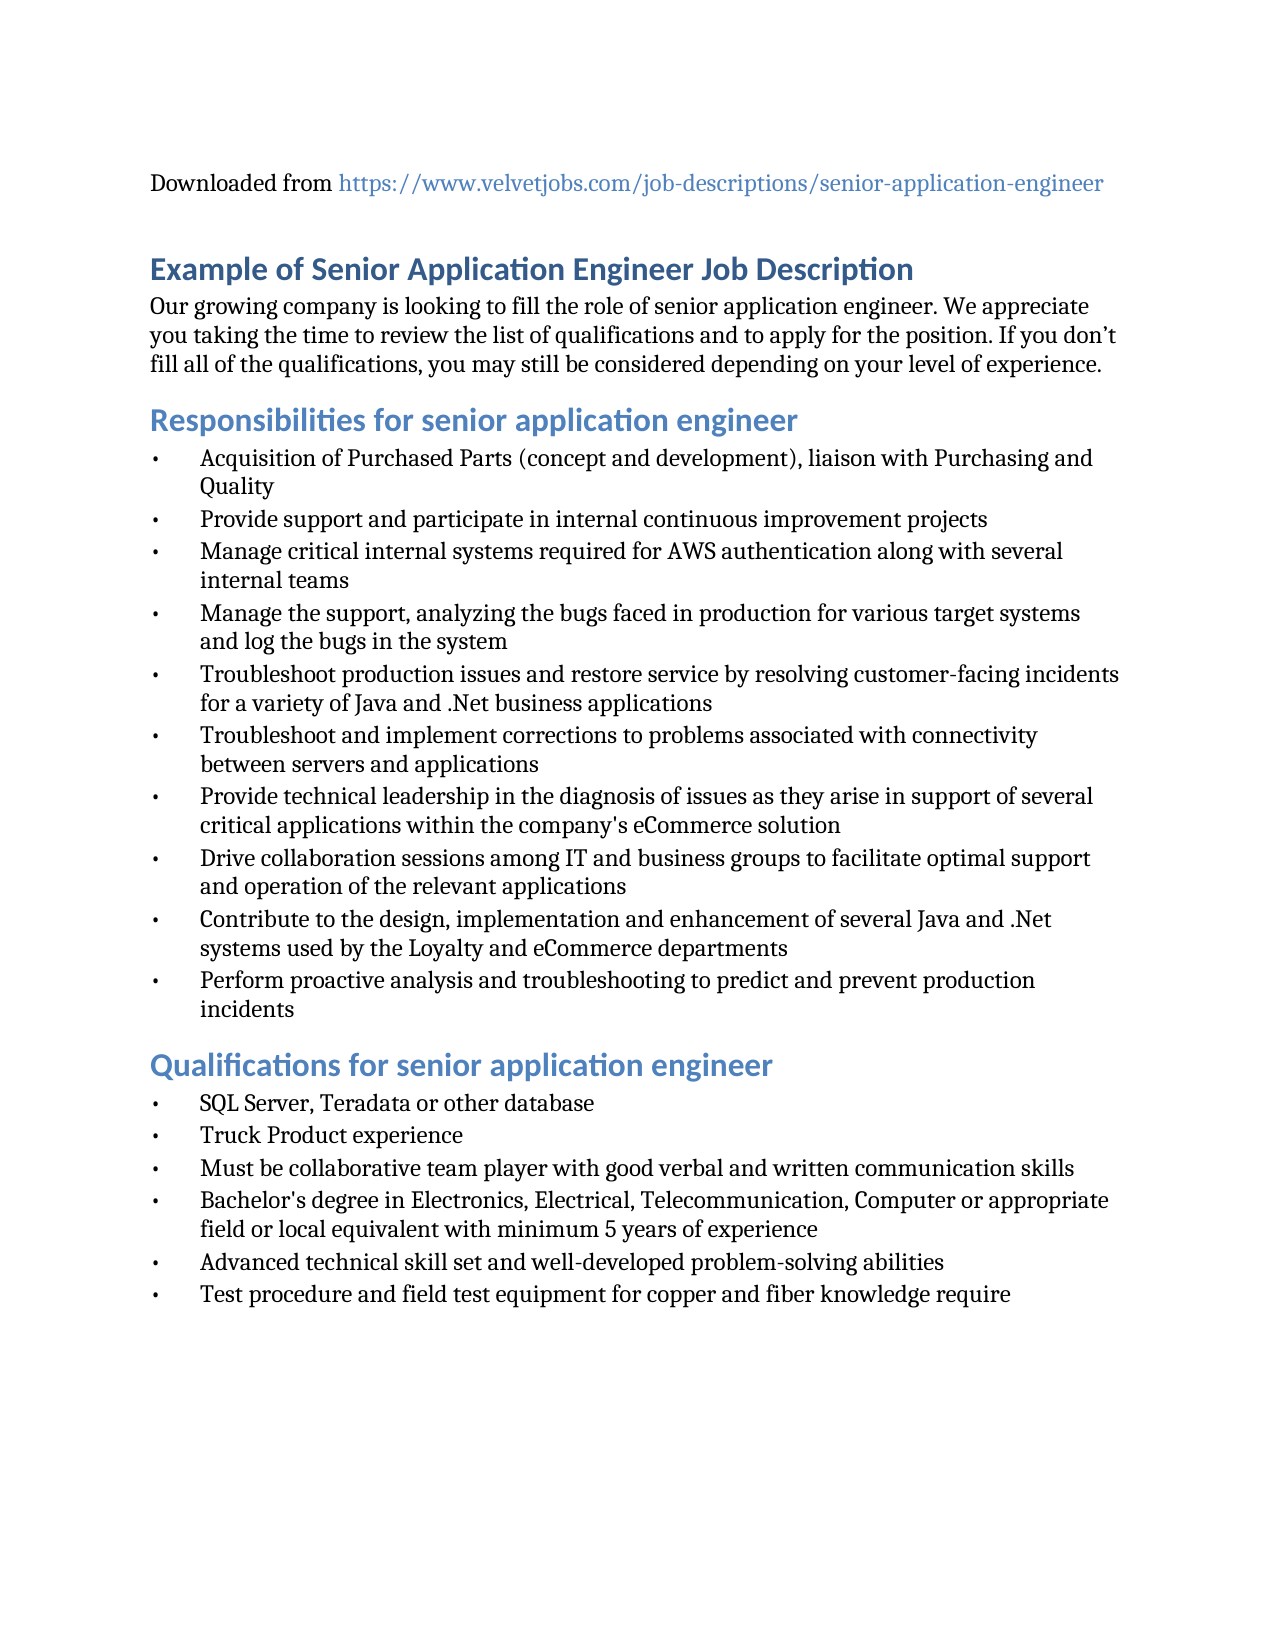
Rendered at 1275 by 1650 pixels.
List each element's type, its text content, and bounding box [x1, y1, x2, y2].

list Manage the support, analyzing the bugs faced in production for various target systems and log the bugs in the system [150, 598, 1125, 656]
list Contribute to the design, implementation and enhancement of several Java and .Net systems used by the Loyalty and eCommerce departments [150, 905, 1125, 962]
subtitle Responsibilities for senior application engineer [150, 399, 1125, 440]
list Provide technical leadership in the diagnosis of issues as they arise in support of several critical applications within the company's eCommerce solution [150, 782, 1125, 840]
list Truck Product experience [150, 1121, 1125, 1150]
list Perform proactive analysis and troubleshooting to predict and prevent production incidents [150, 966, 1125, 1023]
list Must be collaborative team player with good verbal and written communication skills [150, 1154, 1125, 1183]
subtitle Qualifications for senior application engineer [150, 1044, 1125, 1085]
list Manage critical internal systems required for AWS authentication along with several internal teams [150, 537, 1125, 595]
list Test procedure and field test equipment for copper and fiber knowledge require [150, 1280, 1125, 1309]
text Our growing company is looking to fill the role of senior application engineer. We appreciate you taking the time to review the list of qualifications and to apply for the position. If you don’t fill all of the qualifications, you may still be considered depending on your level of experience. [150, 292, 1125, 378]
list Drive collaboration sessions among IT and business groups to facilitate optimal support and operation of the relevant applications [150, 843, 1125, 901]
text Downloaded from https://www.velvetjobs.com/job-descriptions/senior-application-engineer [150, 169, 1125, 197]
list Troubleshoot production issues and restore service by resolving customer-facing incidents for a variety of Java and .Net business applications [150, 660, 1125, 717]
list Troubleshoot and implement corrections to problems associated with connectivity between servers and applications [150, 721, 1125, 778]
list Acquisition of Purchased Parts (concept and development), liaison with Purchasing and Quality [150, 443, 1125, 501]
list Advanced technical skill set and well-developed problem-solving abilities [150, 1248, 1125, 1276]
list Bachelor's degree in Electronics, Electrical, Telecommunication, Computer or appropriate field or local equivalent with minimum 5 years of experience [150, 1186, 1125, 1244]
list SQL Server, Teradata or other database [150, 1089, 1125, 1118]
list Provide support and participate in internal continuous improvement projects [150, 505, 1125, 533]
subtitle Example of Senior Application Engineer Job Description [150, 247, 1125, 288]
